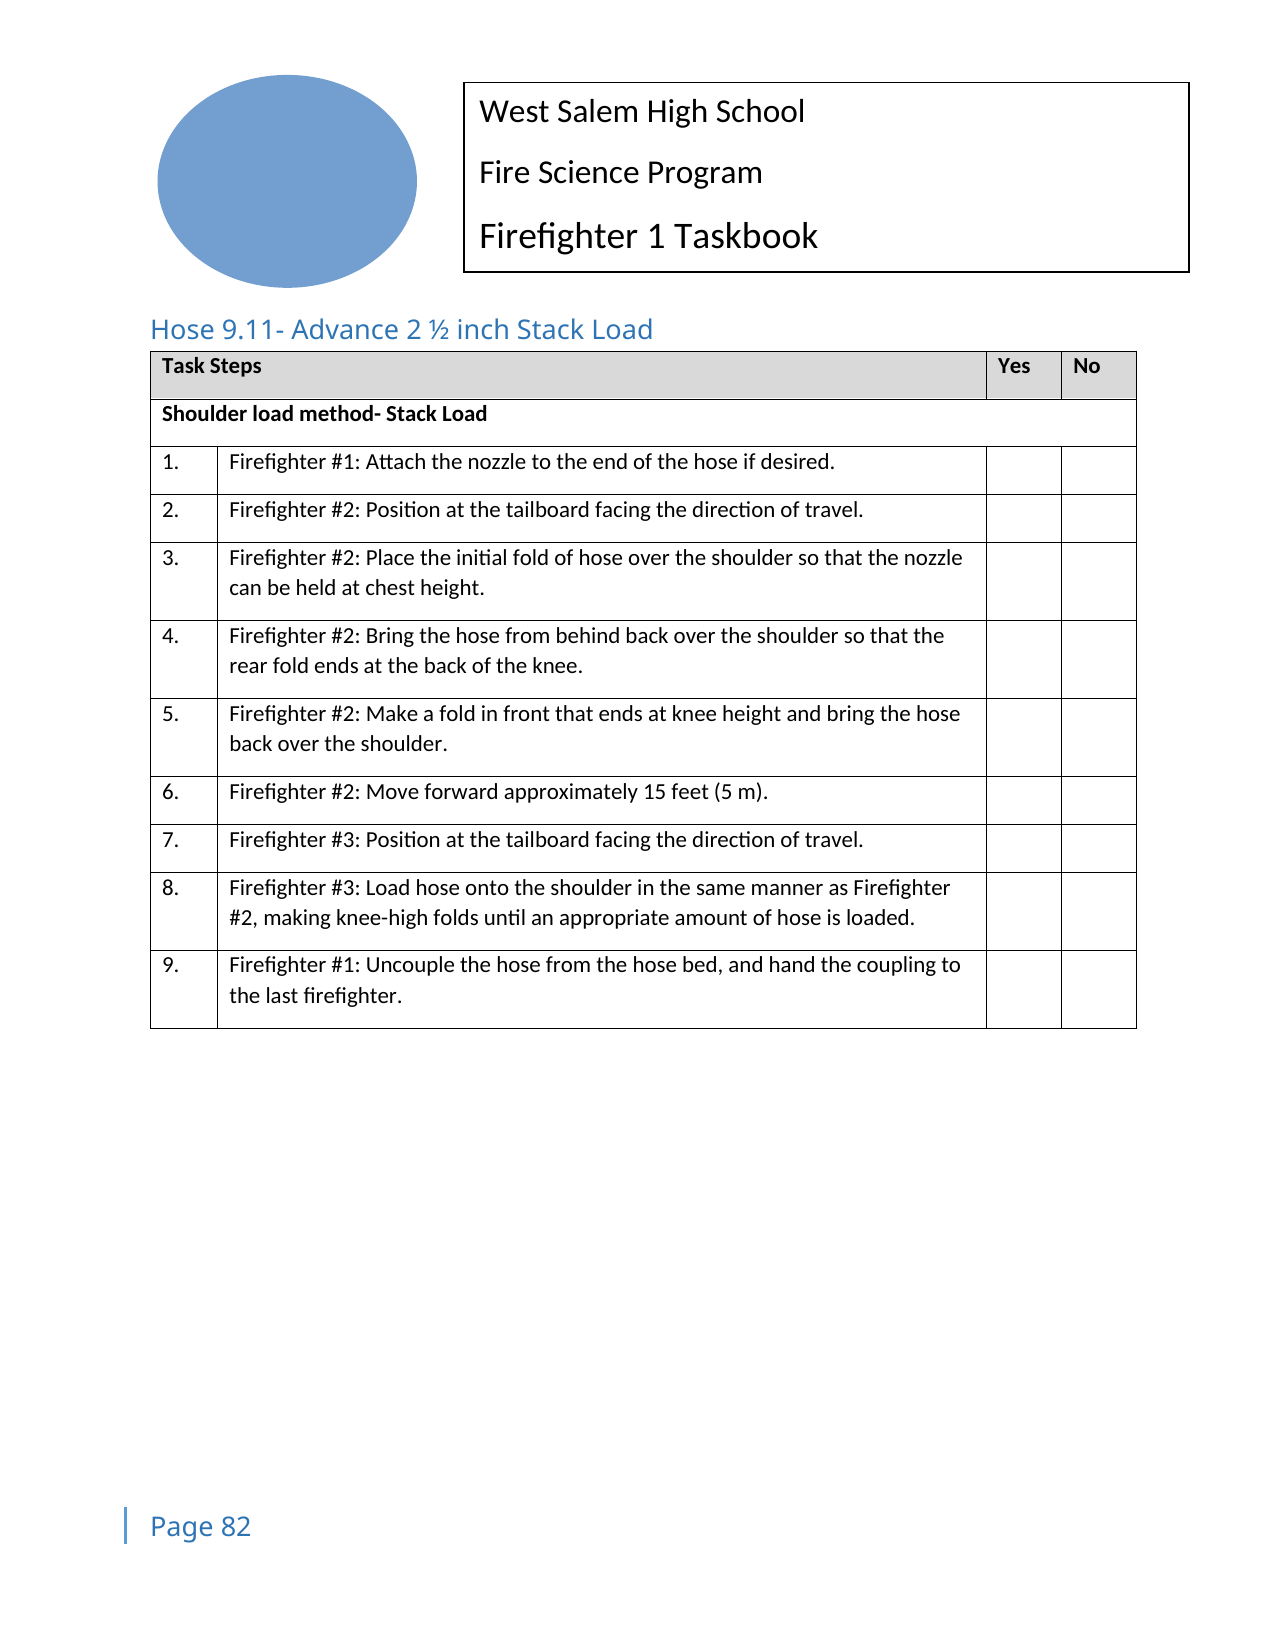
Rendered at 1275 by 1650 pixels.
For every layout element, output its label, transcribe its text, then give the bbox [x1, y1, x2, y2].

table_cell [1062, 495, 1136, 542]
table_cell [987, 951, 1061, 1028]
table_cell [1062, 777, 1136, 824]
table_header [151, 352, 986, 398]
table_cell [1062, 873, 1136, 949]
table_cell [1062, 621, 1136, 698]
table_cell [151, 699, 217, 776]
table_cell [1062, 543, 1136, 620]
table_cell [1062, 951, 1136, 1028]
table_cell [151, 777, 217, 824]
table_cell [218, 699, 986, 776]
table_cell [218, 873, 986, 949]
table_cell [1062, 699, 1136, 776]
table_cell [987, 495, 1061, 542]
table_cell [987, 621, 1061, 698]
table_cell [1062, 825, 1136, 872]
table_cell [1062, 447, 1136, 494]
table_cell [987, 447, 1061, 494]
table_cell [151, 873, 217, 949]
subtitle Hose 9.11- Advance 2 ½ inch Stack Load [150, 311, 1125, 348]
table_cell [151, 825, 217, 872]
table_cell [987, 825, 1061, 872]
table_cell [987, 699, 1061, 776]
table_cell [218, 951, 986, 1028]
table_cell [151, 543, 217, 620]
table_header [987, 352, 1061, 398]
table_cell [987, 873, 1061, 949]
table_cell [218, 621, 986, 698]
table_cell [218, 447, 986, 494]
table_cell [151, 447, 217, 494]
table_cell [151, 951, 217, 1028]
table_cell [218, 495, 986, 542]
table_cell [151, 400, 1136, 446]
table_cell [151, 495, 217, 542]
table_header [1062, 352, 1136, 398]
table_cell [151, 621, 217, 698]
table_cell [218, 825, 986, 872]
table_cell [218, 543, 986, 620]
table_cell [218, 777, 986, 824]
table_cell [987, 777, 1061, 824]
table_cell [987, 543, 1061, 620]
